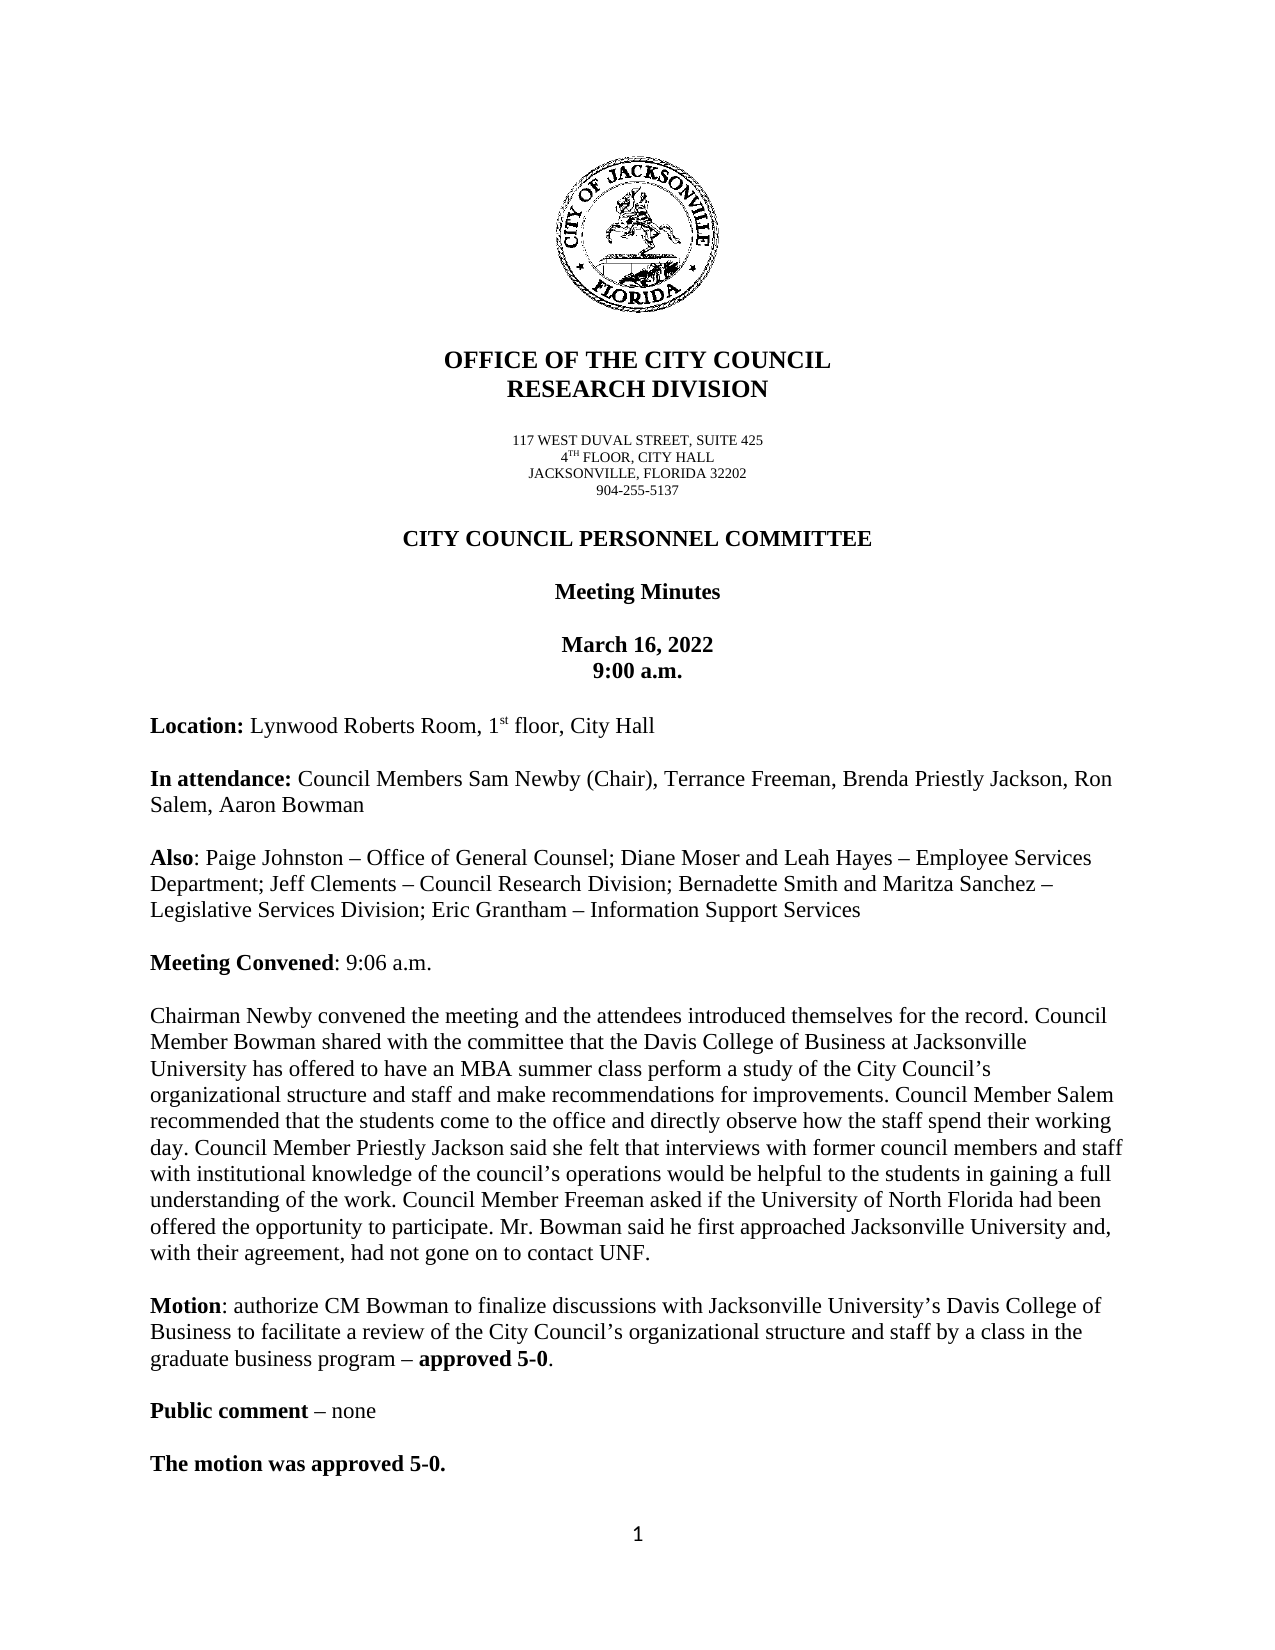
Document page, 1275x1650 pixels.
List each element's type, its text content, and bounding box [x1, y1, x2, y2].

text Public comment – none [150, 1397, 1125, 1424]
text 904-255-5137 [150, 482, 1125, 499]
text OFFICE OF THE CITY COUNCIL [150, 346, 1125, 374]
picture [554, 154, 721, 314]
text Also: Paige Johnston – Office of General Counsel; Diane Moser and Leah Hayes – Employee Services Department; Jeff Clements – Council Research Division; Bernadette Smith and Maritza Sanchez – Legislative Services Division; Eric Grantham – Information Support Services [150, 844, 1125, 923]
text Location: Lynwood Roberts Room, 1st floor, City Hall [150, 712, 1125, 738]
text The motion was approved 5-0. [150, 1450, 1125, 1476]
text CITY COUNCIL PERSONNEL COMMITTEE [150, 525, 1125, 552]
text RESEARCH DIVISION [150, 374, 1125, 403]
text Meeting Minutes [150, 578, 1125, 604]
text 9:00 a.m. [150, 657, 1125, 683]
text Motion: authorize CM Bowman to finalize discussions with Jacksonville University’s Davis College of Business to facilitate a review of the City Council’s organizational structure and staff by a class in the graduate business program – approved 5-0. [150, 1292, 1125, 1371]
text Chairman Newby convened the meeting and the attendees introduced themselves for the record. Council Member Bowman shared with the committee that the Davis College of Business at Jacksonville University has offered to have an MBA summer class perform a study of the City Council’s organizational structure and staff and make recommendations for improvements. Council Member Salem recommended that the students come to the office and directly observe how the staff spend their working day. Council Member Priestly Jackson said she felt that interviews with former council members and staff with institutional knowledge of the council’s operations would be helpful to the students in gaining a full understanding of the work. Council Member Freeman asked if the University of North Florida had been offered the opportunity to participate. Mr. Bowman said he first approached Jacksonville University and, with their agreement, had not gone on to contact UNF. [150, 1002, 1125, 1266]
text 117 WEST DUVAL STREET, SUITE 425 [150, 432, 1125, 448]
text In attendance: Council Members Sam Newby (Chair), Terrance Freeman, Brenda Priestly Jackson, Ron Salem, Aaron Bowman [150, 765, 1125, 817]
text 4TH FLOOR, CITY HALL [150, 448, 1125, 465]
text March 16, 2022 [150, 604, 1125, 657]
text JACKSONVILLE, FLORIDA 32202 [150, 465, 1125, 482]
text Meeting Convened: 9:06 a.m. [150, 949, 1125, 976]
